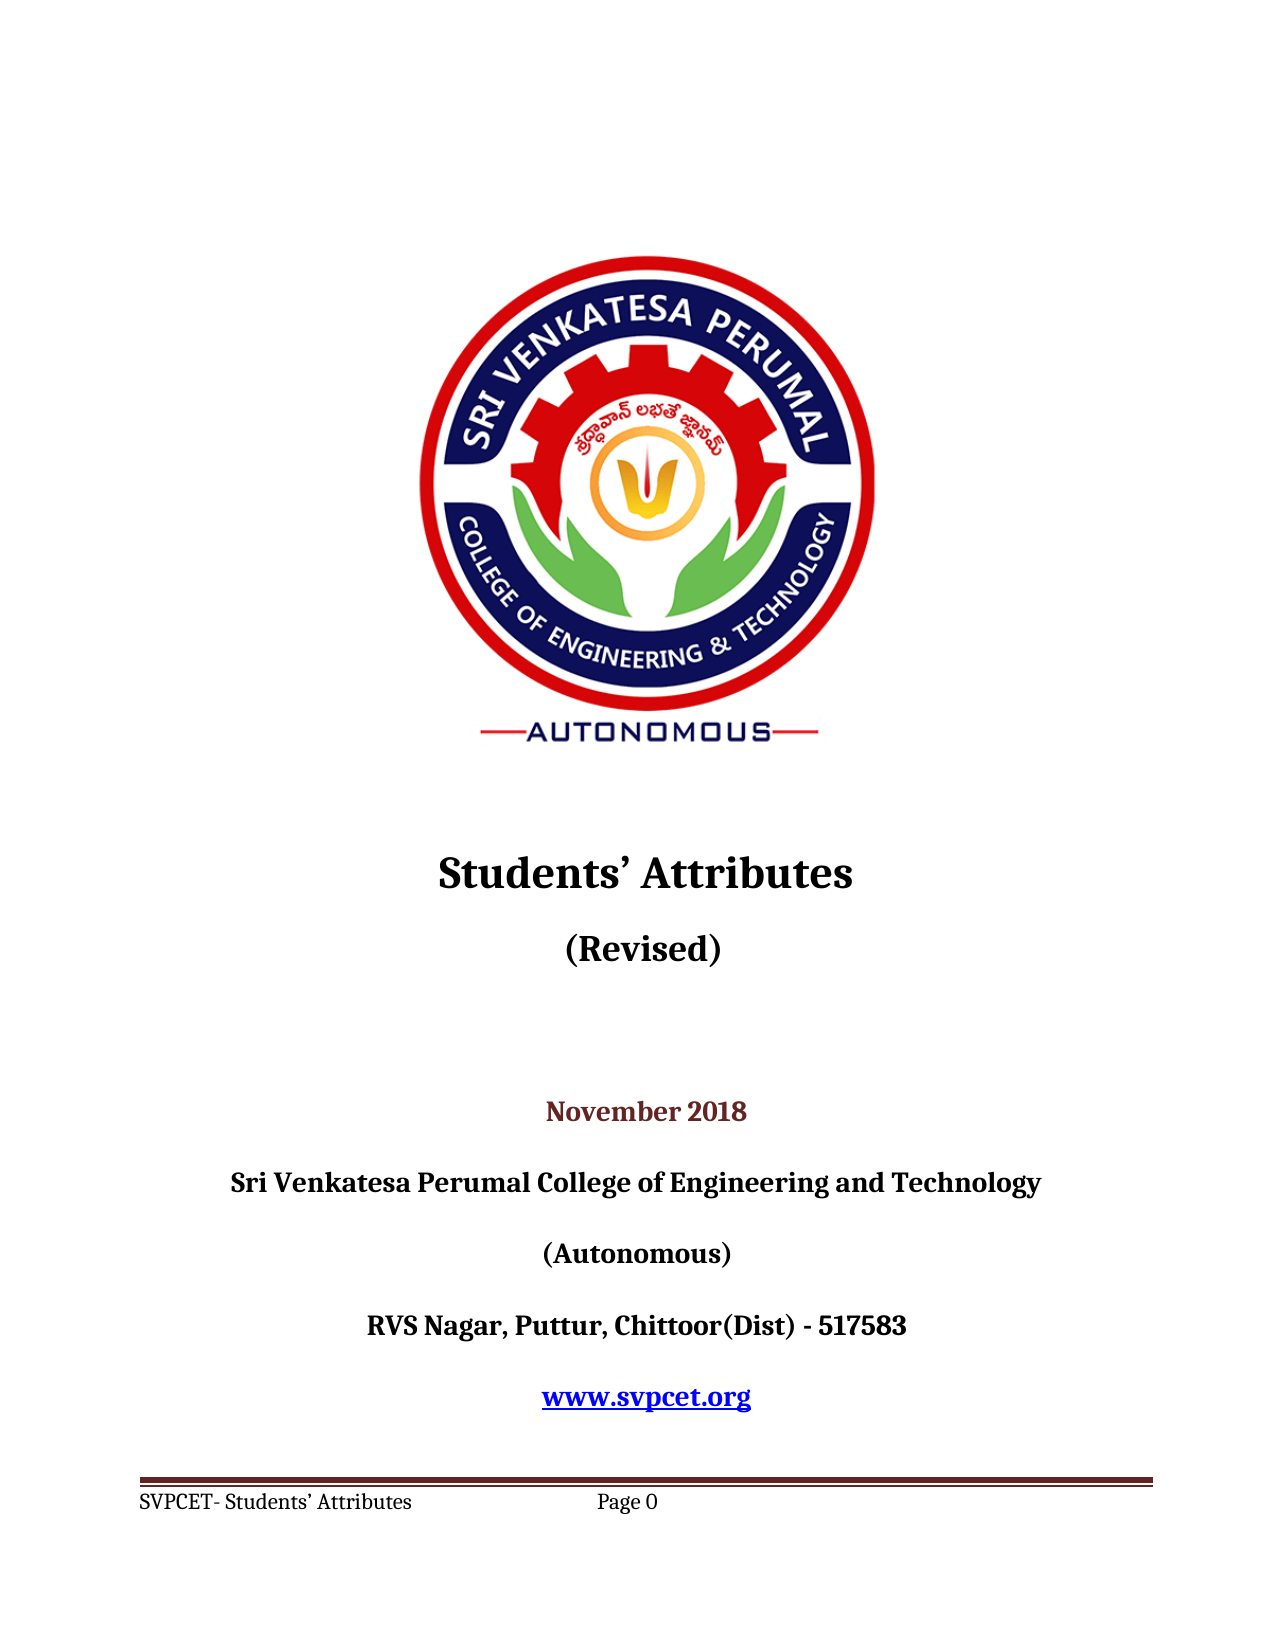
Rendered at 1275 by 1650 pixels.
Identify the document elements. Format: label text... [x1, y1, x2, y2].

text RVS Nagar, Puttur, Chittoor(Dist) - 517583 [150, 1309, 1124, 1342]
text November 2018 [139, 1093, 1153, 1128]
text Students’ Attributes [139, 847, 1153, 900]
text (Autonomous) [150, 1238, 1124, 1271]
text (Revised) [139, 926, 1147, 971]
picture [375, 241, 918, 783]
text Sri Venkatesa Perumal College of Engineering and Technology [150, 1167, 1124, 1200]
text www.svpcet.org [139, 1380, 1153, 1413]
